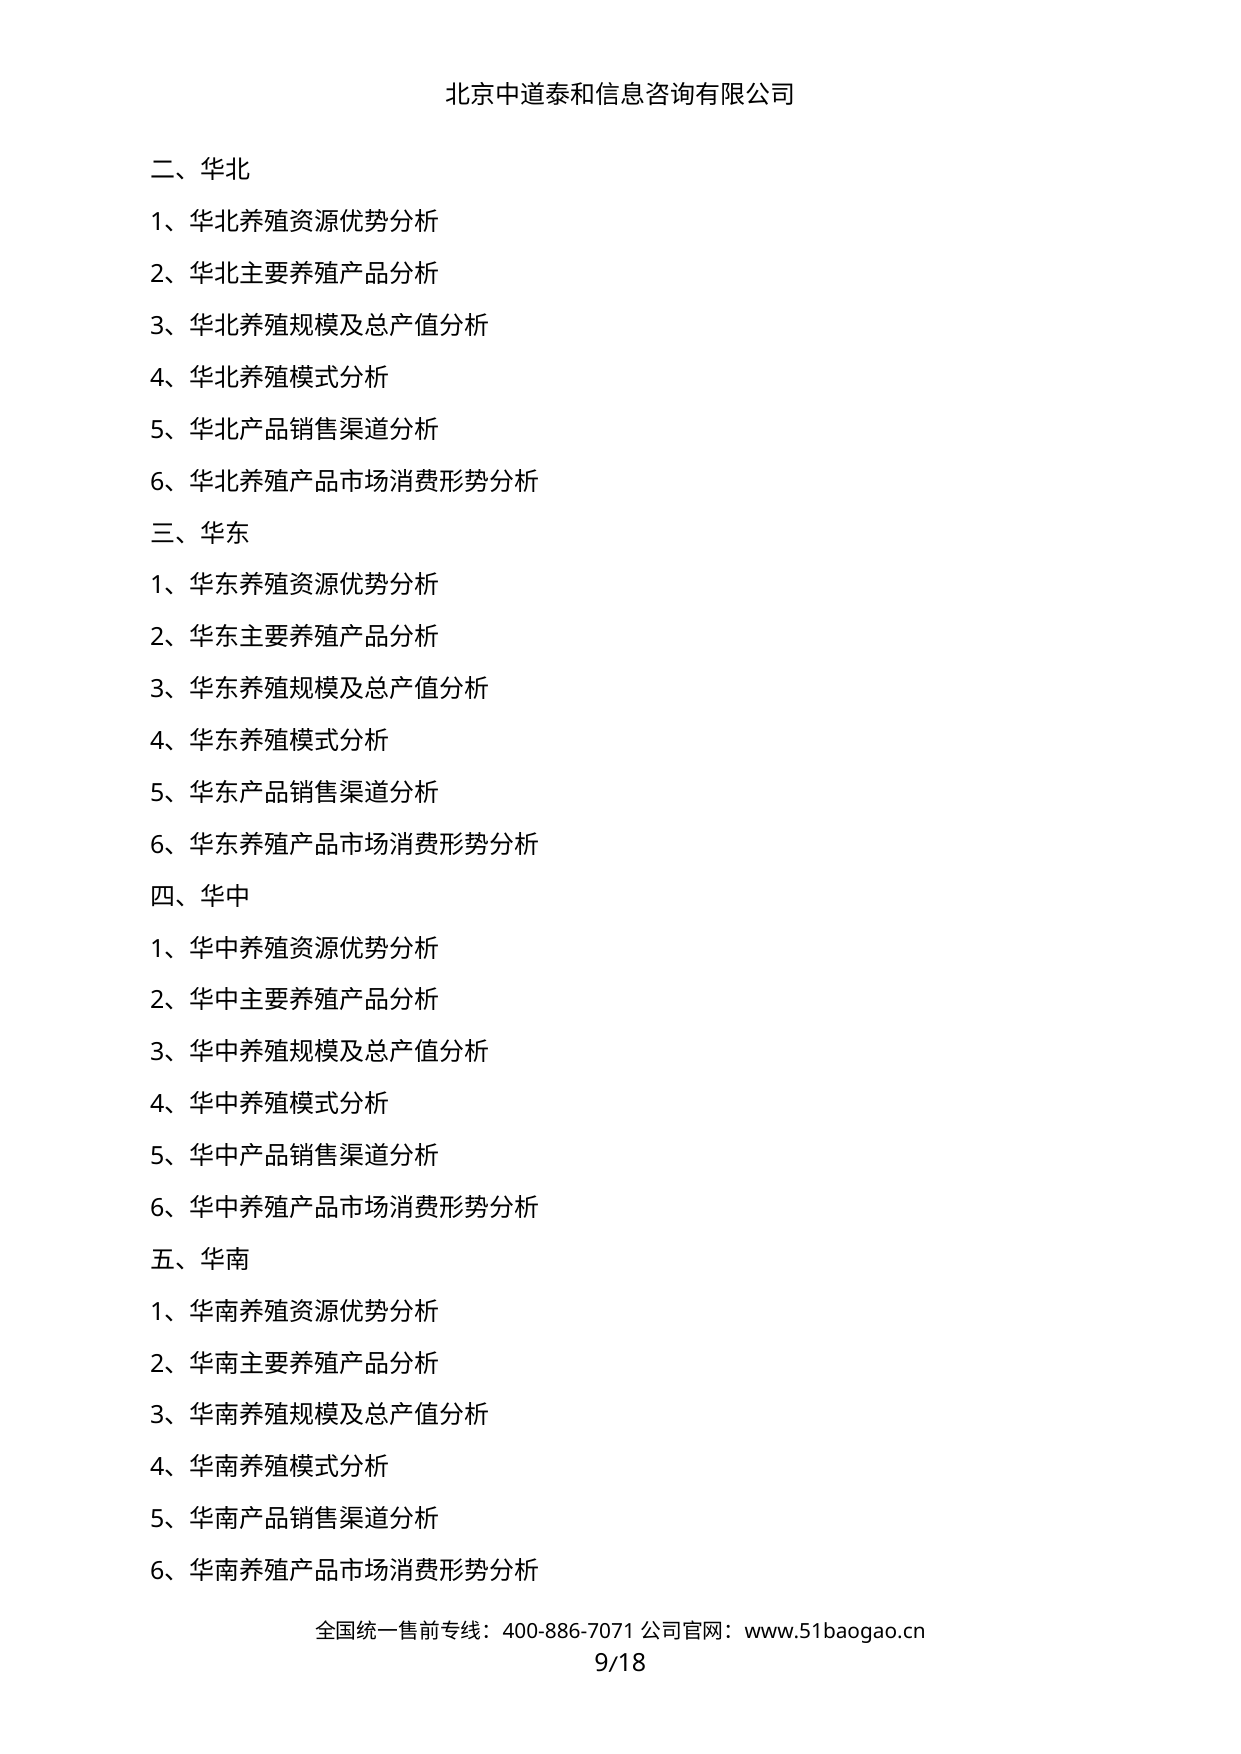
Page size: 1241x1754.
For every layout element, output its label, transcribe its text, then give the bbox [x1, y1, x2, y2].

text 4、华中养殖模式分析 [150, 1084, 1090, 1120]
text 5、华北产品销售渠道分析 [150, 409, 1090, 446]
text 2、华北主要养殖产品分析 [150, 254, 1090, 290]
text 2、华东主要养殖产品分析 [150, 617, 1090, 653]
text 3、华南养殖规模及总产值分析 [150, 1395, 1090, 1431]
text 3、华北养殖规模及总产值分析 [150, 306, 1090, 342]
text 1、华北养殖资源优势分析 [150, 202, 1090, 238]
text 6、华北养殖产品市场消费形势分析 [150, 461, 1090, 497]
text 3、华中养殖规模及总产值分析 [150, 1032, 1090, 1068]
text 五、华南 [150, 1239, 1090, 1276]
text 1、华东养殖资源优势分析 [150, 565, 1090, 601]
text 1、华中养殖资源优势分析 [150, 928, 1090, 964]
text 4、华南养殖模式分析 [150, 1447, 1090, 1483]
text 5、华南产品销售渠道分析 [150, 1499, 1090, 1535]
text 5、华东产品销售渠道分析 [150, 772, 1090, 809]
text 二、华北 [150, 150, 1090, 186]
text 2、华南主要养殖产品分析 [150, 1343, 1090, 1379]
text 4、华东养殖模式分析 [150, 721, 1090, 757]
text 6、华东养殖产品市场消费形势分析 [150, 824, 1090, 861]
text 1、华南养殖资源优势分析 [150, 1291, 1090, 1327]
text 6、华中养殖产品市场消费形势分析 [150, 1187, 1090, 1224]
text 4、华北养殖模式分析 [150, 357, 1090, 394]
text 5、华中产品销售渠道分析 [150, 1136, 1090, 1172]
text 3、华东养殖规模及总产值分析 [150, 669, 1090, 705]
text 6、华南养殖产品市场消费形势分析 [150, 1551, 1090, 1587]
text 四、华中 [150, 876, 1090, 912]
text 三、华东 [150, 513, 1090, 549]
text 2、华中主要养殖产品分析 [150, 980, 1090, 1016]
